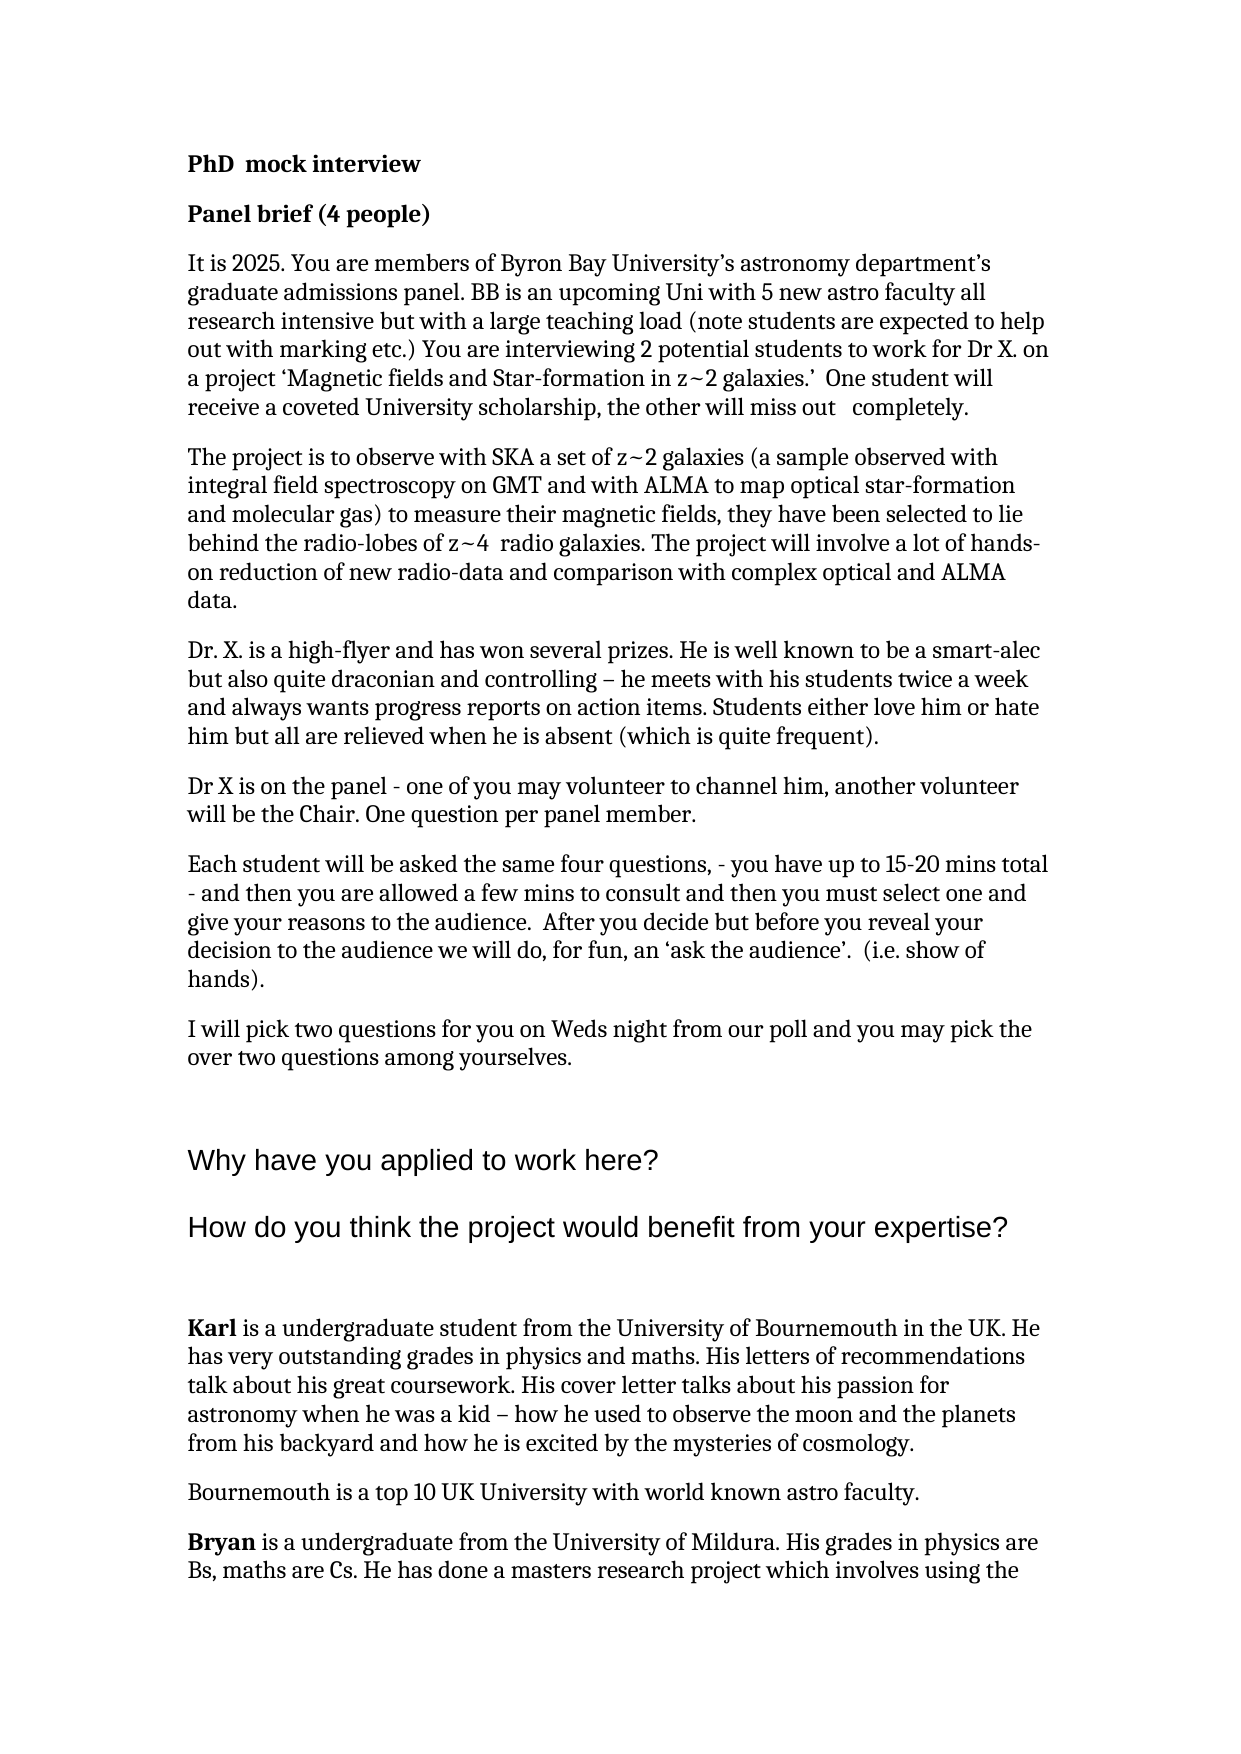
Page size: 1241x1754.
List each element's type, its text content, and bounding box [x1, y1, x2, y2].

text I will pick two questions for you on Weds night from our poll and you may pick the over two questions among yourselves. [187, 1014, 1053, 1072]
text Bournemouth is a top 10 UK University with world known astro faculty. [187, 1478, 1053, 1507]
text Why have you applied to work here? [187, 1142, 1053, 1176]
text Panel brief (4 people) [187, 199, 1053, 228]
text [187, 1528, 1053, 1585]
text PhD mock interview [187, 150, 1053, 179]
text Dr X is on the panel - one of you may volunteer to channel him, another volunteer will be the Chair. One question per panel member. [187, 772, 1053, 829]
text The project is to observe with SKA a set of z~2 galaxies (a sample observed with integral field spectroscopy on GMT and with ALMA to map optical star-formation and molecular gas) to measure their magnetic fields, they have been selected to lie behind the radio-lobes of z~4 radio galaxies. The project will involve a lot of hands-on reduction of new radio-data and comparison with complex optical and ALMA data. [187, 442, 1053, 615]
text How do you think the project would benefit from your expertise? [187, 1209, 1053, 1243]
text Karl is a undergraduate student from the University of Bournemouth in the UK. He has very outstanding grades in physics and maths. His letters of recommendations talk about his great coursework. His cover letter talks about his passion for astronomy when he was a kid – how he used to observe the moon and the planets from his backyard and how he is excited by the mysteries of cosmology. [187, 1313, 1053, 1457]
text Each student will be asked the same four questions, - you have up to 15-20 mins total - and then you are allowed a few mins to consult and then you must select one and give your reasons to the audience. After you decide but before you reveal your decision to the audience we will do, for fun, an ‘ask the audience’. (i.e. show of hands). [187, 850, 1053, 994]
text Dr. X. is a high-flyer and has won several prizes. He is well known to be a smart-alec but also quite draconian and controlling – he meets with his students twice a week and always wants progress reports on action items. Students either love him or hate him but all are relieved when he is absent (which is quite frequent). [187, 636, 1053, 751]
text It is 2025. You are members of Byron Bay University’s astronomy department’s graduate admissions panel. BB is an upcoming Uni with 5 new astro faculty all research intensive but with a large teaching load (note students are expected to help out with marking etc.) You are interviewing 2 potential students to work for Dr X. on a project ‘Magnetic fields and Star-formation in z~2 galaxies.’ One student will receive a coveted University scholarship, the other will miss out completely. [187, 249, 1053, 422]
